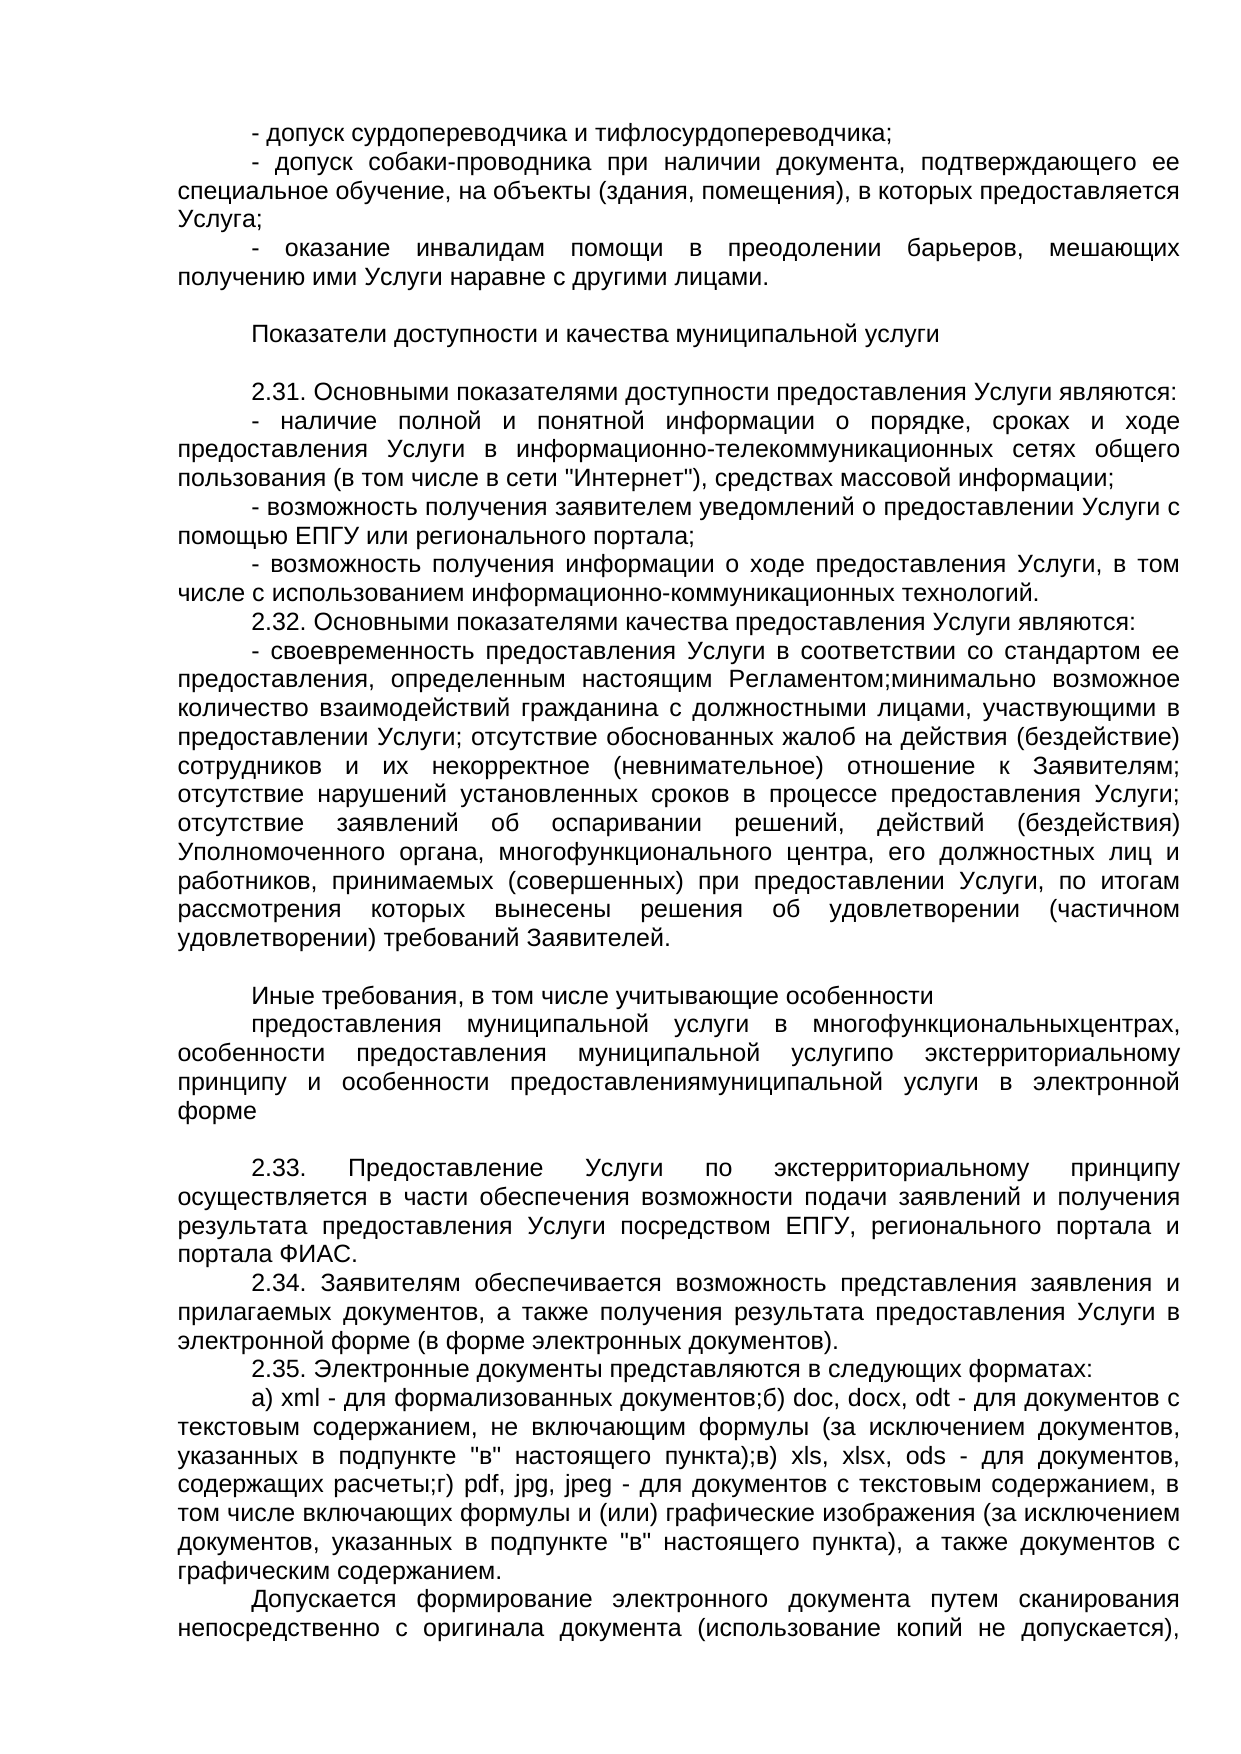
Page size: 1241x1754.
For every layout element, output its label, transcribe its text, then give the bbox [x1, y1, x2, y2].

text - возможность получения заявителем уведомлений о предоставлении Услуги с помощью ЕПГУ или регионального портала; [177, 492, 1181, 549]
text Показатели доступности и качества муниципальной услуги [177, 319, 1181, 348]
text - оказание инвалидам помощи в преодолении барьеров, мешающих получению ими Услуги наравне с другими лицами. [177, 233, 1181, 291]
text Иные требования, в том числе учитывающие особенности [177, 981, 1181, 1009]
text 2.35. Электронные документы представляются в следующих форматах: [177, 1354, 1181, 1383]
text предоставления муниципальной услуги в многофункциональныхцентрах, особенности предоставления муниципальной услугипо экстерриториальному принципу и особенности предоставлениямуниципальной услуги в электронной форме [177, 1009, 1181, 1124]
text 2.33. Предоставление Услуги по экстерриториальному принципу осуществляется в части обеспечения возможности подачи заявлений и получения результата предоставления Услуги посредством ЕПГУ, регионального портала и портала ФИАС. [177, 1153, 1181, 1268]
text 2.34. Заявителям обеспечивается возможность представления заявления и прилагаемых документов, а также получения результата предоставления Услуги в электронной форме (в форме электронных документов). [177, 1268, 1181, 1354]
text - допуск сурдопереводчика и тифлосурдопереводчика; [177, 118, 1181, 147]
text 2.31. Основными показателями доступности предоставления Услуги являются: [177, 377, 1181, 406]
text - своевременность предоставления Услуги в соответствии со стандартом ее предоставления, определенным настоящим Регламентом;минимально возможное количество взаимодействий гражданина с должностными лицами, участвующими в предоставлении Услуги; отсутствие обоснованных жалоб на действия (бездействие) сотрудников и их некорректное (невнимательное) отношение к Заявителям; отсутствие нарушений установленных сроков в процессе предоставления Услуги; отсутствие заявлений об оспаривании решений, действий (бездействия) Уполномоченного органа, многофункционального центра, его должностных лиц и работников, принимаемых (совершенных) при предоставлении Услуги, по итогам рассмотрения которых вынесены решения об удовлетворении (частичном удовлетворении) требований Заявителей. [177, 636, 1181, 952]
text - допуск собаки-проводника при наличии документа, подтверждающего ее специальное обучение, на объекты (здания, помещения), в которых предоставляется Услуга; [177, 147, 1181, 233]
text а) xml - для формализованных документов;б) doc, docx, odt - для документов с текстовым содержанием, не включающим формулы (за исключением документов, указанных в подпункте "в" настоящего пункта);в) xls, xlsx, ods - для документов, содержащих расчеты;г) pdf, jpg, jpeg - для документов с текстовым содержанием, в том числе включающих формулы и (или) графические изображения (за исключением документов, указанных в подпункте "в" настоящего пункта), а также документов с графическим содержанием. [177, 1383, 1181, 1584]
text - наличие полной и понятной информации о порядке, сроках и ходе предоставления Услуги в информационно-телекоммуникационных сетях общего пользования (в том числе в сети "Интернет"), средствах массовой информации; [177, 406, 1181, 492]
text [177, 1584, 1181, 1642]
text 2.32. Основными показателями качества предоставления Услуги являются: [177, 607, 1181, 636]
text - возможность получения информации о ходе предоставления Услуги, в том числе с использованием информационно-коммуникационных технологий. [177, 549, 1181, 607]
